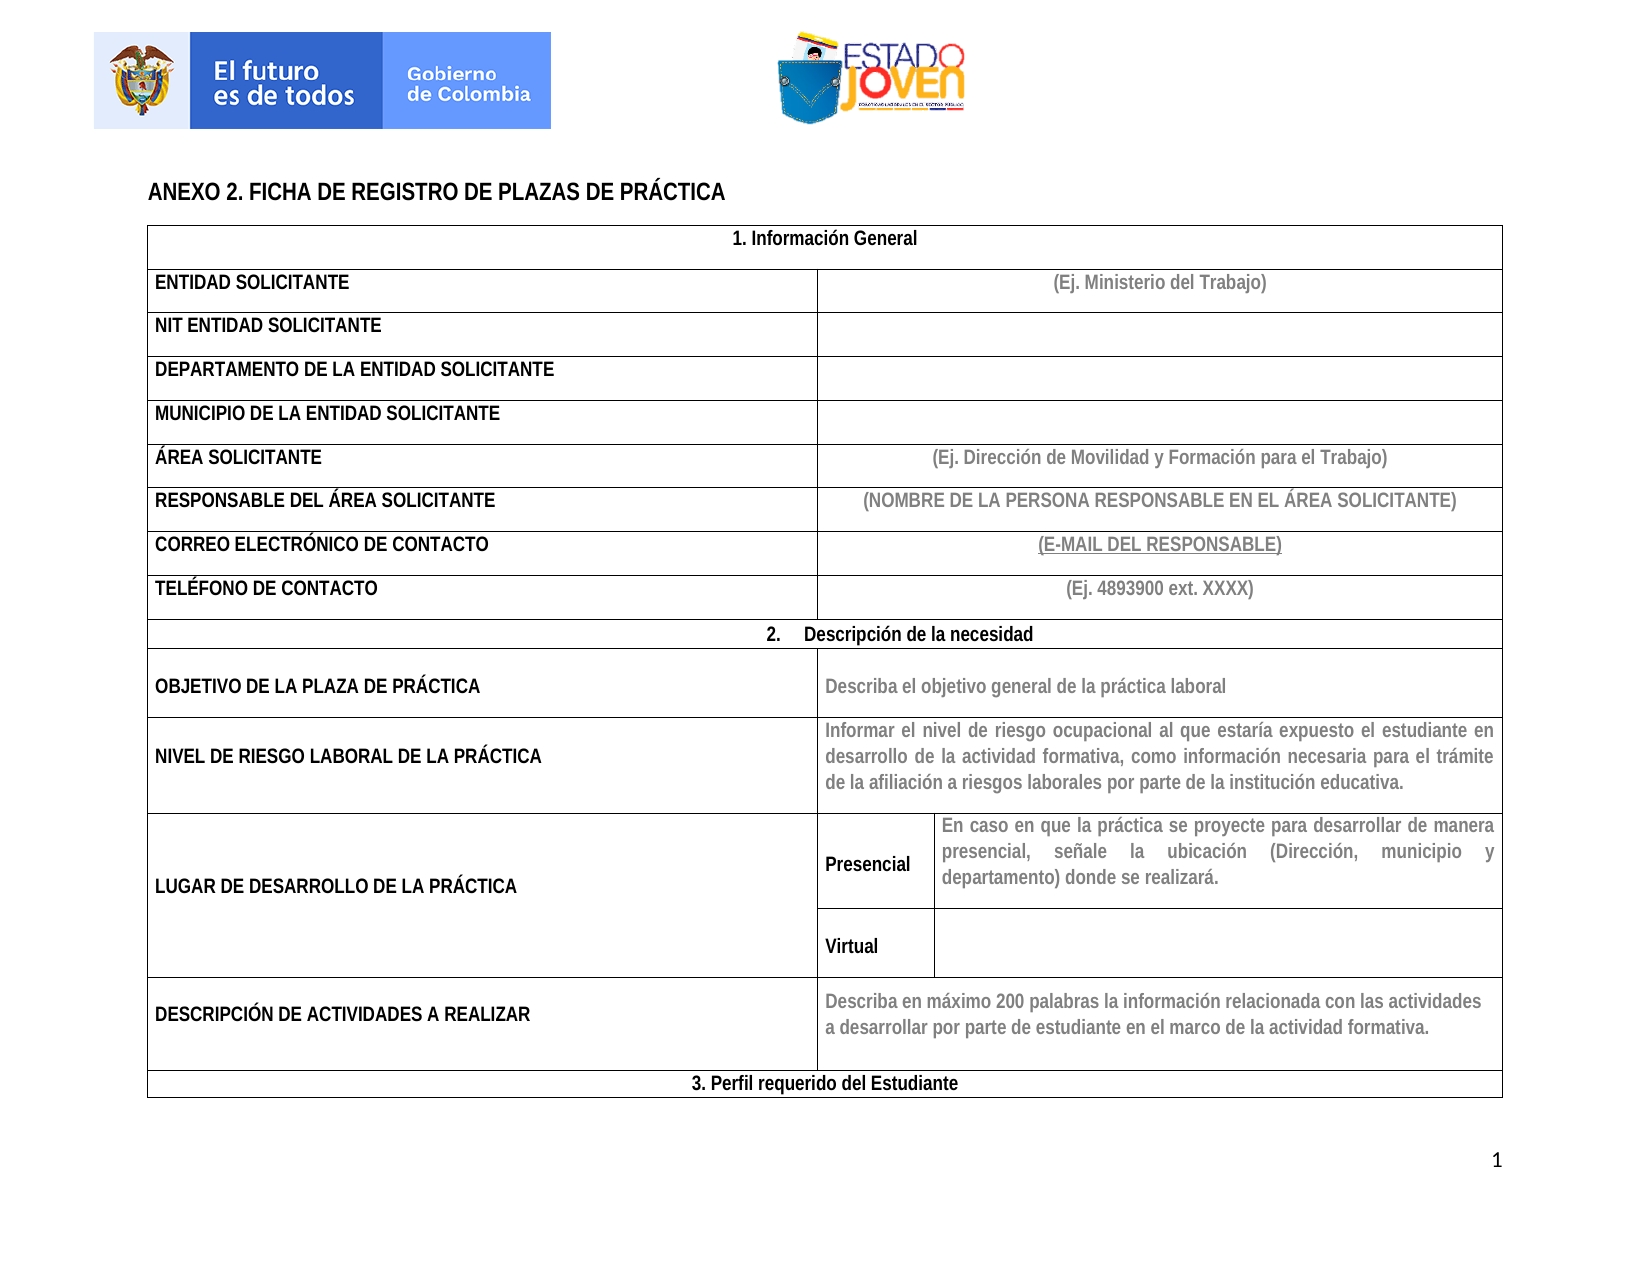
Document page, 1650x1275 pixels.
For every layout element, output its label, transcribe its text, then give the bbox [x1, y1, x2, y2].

table_cell (NOMBRE DE LA PERSONA RESPONSABLE EN EL ÁREA SOLICITANTE) [818, 488, 1502, 531]
table_cell NIT ENTIDAD SOLICITANTE [148, 313, 817, 356]
table_cell Informar el nivel de riesgo ocupacional al que estaría expuesto el estudiante en desarrollo de la actividad formativa, como información necesaria para el trámite de la afiliación a riesgos laborales por parte de la institución educativa. [818, 718, 1502, 812]
table_cell LUGAR DE DESARROLLO DE LA PRÁCTICA [148, 814, 817, 977]
table_cell ENTIDAD SOLICITANTE [148, 270, 817, 312]
picture [93, 32, 551, 129]
table_cell RESPONSABLE DEL ÁREA SOLICITANTE [148, 488, 817, 531]
table_cell OBJETIVO DE LA PLAZA DE PRÁCTICA [148, 649, 817, 717]
picture [775, 30, 967, 125]
table_cell (Ej. 4893900 ext. XXXX) [818, 576, 1502, 618]
table_cell Describa en máximo 200 palabras la información relacionada con las actividades a desarrollar por parte de estudiante en el marco de la actividad formativa. [818, 978, 1502, 1070]
table_cell Virtual [818, 909, 934, 977]
table_cell 3. Perfil requerido del Estudiante [148, 1071, 1502, 1097]
table_cell DESCRIPCIÓN DE ACTIVIDADES A REALIZAR [148, 978, 817, 1070]
table_cell TELÉFONO DE CONTACTO [148, 576, 817, 618]
table_cell En caso en que la práctica se proyecte para desarrollar de manera presencial, señale la ubicación (Dirección, municipio y departamento) donde se realizará. [935, 814, 1502, 908]
table_cell MUNICIPIO DE LA ENTIDAD SOLICITANTE [148, 401, 817, 443]
table_cell DEPARTAMENTO DE LA ENTIDAD SOLICITANTE [148, 357, 817, 400]
table_cell Presencial [818, 814, 934, 908]
table_cell (E-MAIL DEL RESPONSABLE) [818, 532, 1502, 575]
table_cell [818, 357, 1502, 400]
table_cell [935, 909, 1502, 977]
table_cell Descripción de la necesidad [148, 620, 1502, 648]
table_cell ÁREA SOLICITANTE [148, 445, 817, 487]
table_cell [818, 401, 1502, 443]
table_cell CORREO ELECTRÓNICO DE CONTACTO [148, 532, 817, 575]
table_cell (Ej. Ministerio del Trabajo) [818, 270, 1502, 312]
text ANEXO 2. FICHA DE REGISTRO DE PLAZAS DE PRÁCTICA [148, 177, 1502, 206]
table_header 1. Información General [148, 226, 1502, 268]
table_cell NIVEL DE RIESGO LABORAL DE LA PRÁCTICA [148, 718, 817, 812]
table_cell (Ej. Dirección de Movilidad y Formación para el Trabajo) [818, 445, 1502, 487]
table_cell Describa el objetivo general de la práctica laboral [818, 649, 1502, 717]
table_cell [818, 313, 1502, 356]
